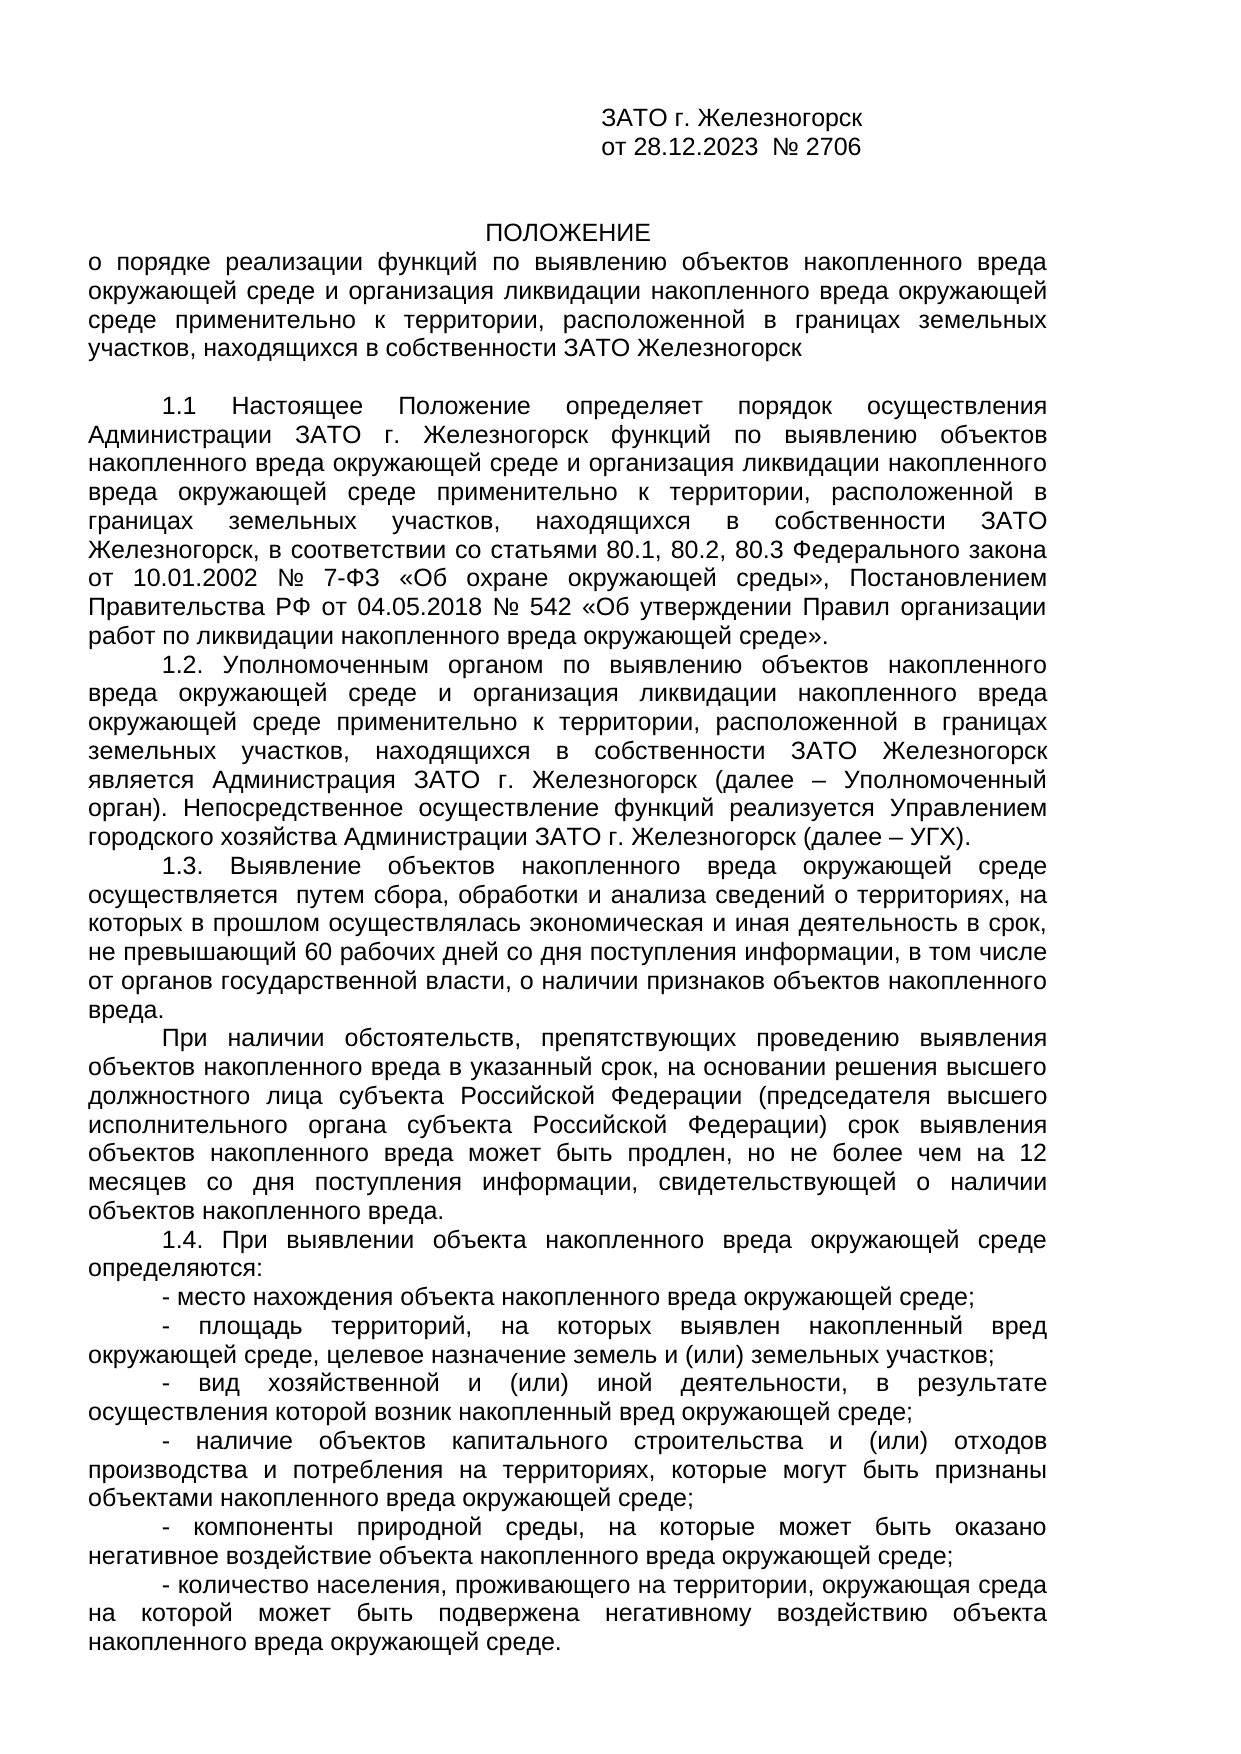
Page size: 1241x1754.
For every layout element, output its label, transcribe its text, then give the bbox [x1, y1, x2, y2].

text - площадь территорий, на которых выявлен накопленный вред окружающей среде, целевое назначение земель и (или) земельных участков; [88, 1311, 1048, 1368]
text 1.4. При выявлении объекта накопленного вреда окружающей среде определяются: [88, 1225, 1048, 1282]
text 1.2. Уполномоченным органом по выявлению объектов накопленного вреда окружающей среде и организация ликвидации накопленного вреда окружающей среде применительно к территории, расположенной в границах земельных участков, находящихся в собственности ЗАТО Железногорск является Администрация ЗАТО г. Железногорск (далее – Уполномоченный орган). Непосредственное осуществление функций реализуется Управлением городского хозяйства Администрации ЗАТО г. Железногорск (далее – УГХ). [88, 650, 1048, 851]
text 1.3. Выявление объектов накопленного вреда окружающей среде осуществляется путем сбора, обработки и анализа сведений о территориях, на которых в прошлом осуществлялась экономическая и иная деятельность в срок, не превышающий 60 рабочих дней со дня поступления информации, в том числе от органов государственной власти, о наличии признаков объектов накопленного вреда. [88, 851, 1048, 1023]
text - компоненты природной среды, на которые может быть оказано негативное воздействие объекта накопленного вреда окружающей среде; [88, 1512, 1048, 1570]
text - вид хозяйственной и (или) иной деятельности, в результате осуществления которой возник накопленный вред окружающей среде; [88, 1368, 1048, 1426]
text ПОЛОЖЕНИЕ [88, 218, 1048, 247]
table_header Приложение к постановлению Администрации ЗАТО г. Железногорск от 28.12.2023 № 2706 [590, 104, 1059, 161]
text 1.1 Настоящее Положение определяет порядок осуществления Администрации ЗАТО г. Железногорск функций по выявлению объектов накопленного вреда окружающей среде и организация ликвидации накопленного вреда окружающей среде применительно к территории, расположенной в границах земельных участков, находящихся в собственности ЗАТО Железногорск, в соответствии со статьями 80.1, 80.2, 80.3 Федерального закона от 10.01.2002 № 7-ФЗ «Об охране окружающей среды», Постановлением Правительства РФ от 04.05.2018 № 542 «Об утверждении Правил организации работ по ликвидации накопленного вреда окружающей среде». [88, 391, 1048, 650]
text - наличие объектов капитального строительства и (или) отходов производства и потребления на территориях, которые могут быть признаны объектами накопленного вреда окружающей среде; [88, 1426, 1048, 1512]
text - количество населения, проживающего на территории, окружающая среда на которой может быть подвержена негативному воздействию объекта накопленного вреда окружающей среде. [88, 1570, 1048, 1656]
text - место нахождения объекта накопленного вреда окружающей среде; [88, 1282, 1048, 1311]
text При наличии обстоятельств, препятствующих проведению выявления объектов накопленного вреда в указанный срок, на основании решения высшего должностного лица субъекта Российской Федерации (председателя высшего исполнительного органа субъекта Российской Федерации) срок выявления объектов накопленного вреда может быть продлен, но не более чем на 12 месяцев со дня поступления информации, свидетельствующей о наличии объектов накопленного вреда. [88, 1023, 1048, 1225]
text о порядке реализации функций по выявлению объектов накопленного вреда окружающей среде и организация ликвидации накопленного вреда окружающей среде применительно к территории, расположенной в границах земельных участков, находящихся в собственности ЗАТО Железногорск [88, 247, 1048, 362]
